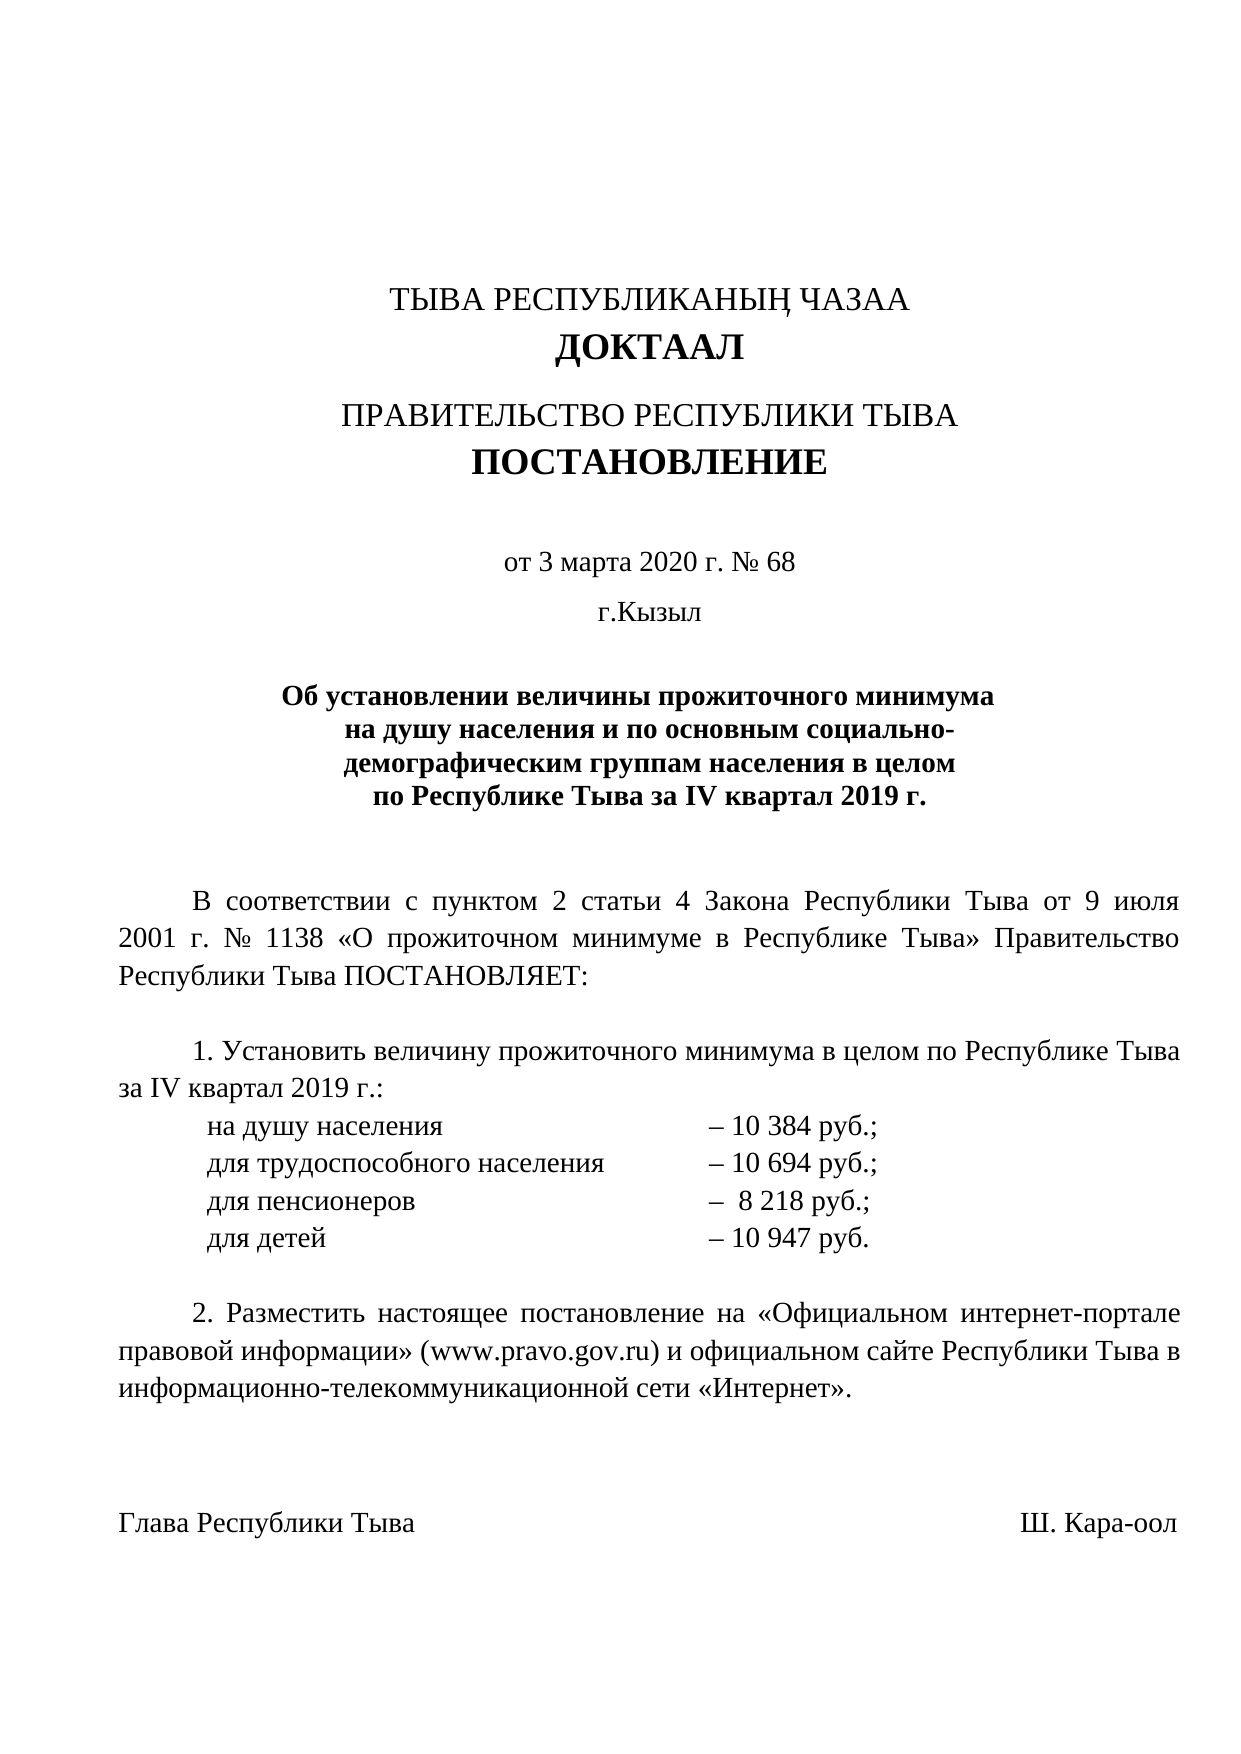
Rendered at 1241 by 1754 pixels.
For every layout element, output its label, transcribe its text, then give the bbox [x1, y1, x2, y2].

table_cell – 10 694 руб.; [635, 1142, 1104, 1179]
table_header – 10 384 руб.; [635, 1104, 1104, 1142]
text В соответствии с пунктом 2 статьи 4 Закона Республики Тыва от 9 июля 2001 г. № 1138 «О прожиточном минимуме в Республике Тыва» Правительство Республики Тыва ПОСТАНОВЛЯЕТ: [118, 879, 1181, 992]
text г.Кызыл [118, 594, 1181, 627]
text демографическим группам населения в целом [118, 745, 1181, 778]
table_cell для трудоспособного населения [107, 1142, 635, 1179]
text 1. Установить величину прожиточного минимума в целом по Республике Тыва за IV квартал 2019 г.: [118, 1029, 1181, 1104]
table_cell для пенсионеров [107, 1179, 635, 1217]
text ПРАВИТЕЛЬСТВО РЕСПУБЛИКИ ТЫВА ПОСТАНОВЛЕНИЕ [118, 395, 1181, 483]
text Об установлении величины прожиточного минимума [118, 678, 1181, 711]
table_header на душу населения [107, 1104, 635, 1142]
text ТЫВА РЕСПУБЛИКАНЫӉ ЧАЗАА ДОКТААЛ [118, 280, 1181, 368]
text от 3 марта 2020 г. № 68 [118, 544, 1181, 577]
text на душу населения и по основным социально- [118, 711, 1181, 745]
text по Республике Тыва за IV квартал 2019 г. [118, 778, 1181, 812]
text Глава Республики Тыва Ш. Кара-оол [118, 1505, 1181, 1538]
text 2. Разместить настоящее постановление на «Официальном интернет-портале правовой информации» (www.pravo.gov.ru) и официальном сайте Республики Тыва в информационно-телекоммуникационной сети «Интернет». [118, 1292, 1181, 1404]
table_cell – 8 218 руб.; [635, 1179, 1104, 1217]
table_cell для детей [107, 1217, 635, 1254]
table_cell – 10 947 руб. [635, 1217, 1104, 1254]
